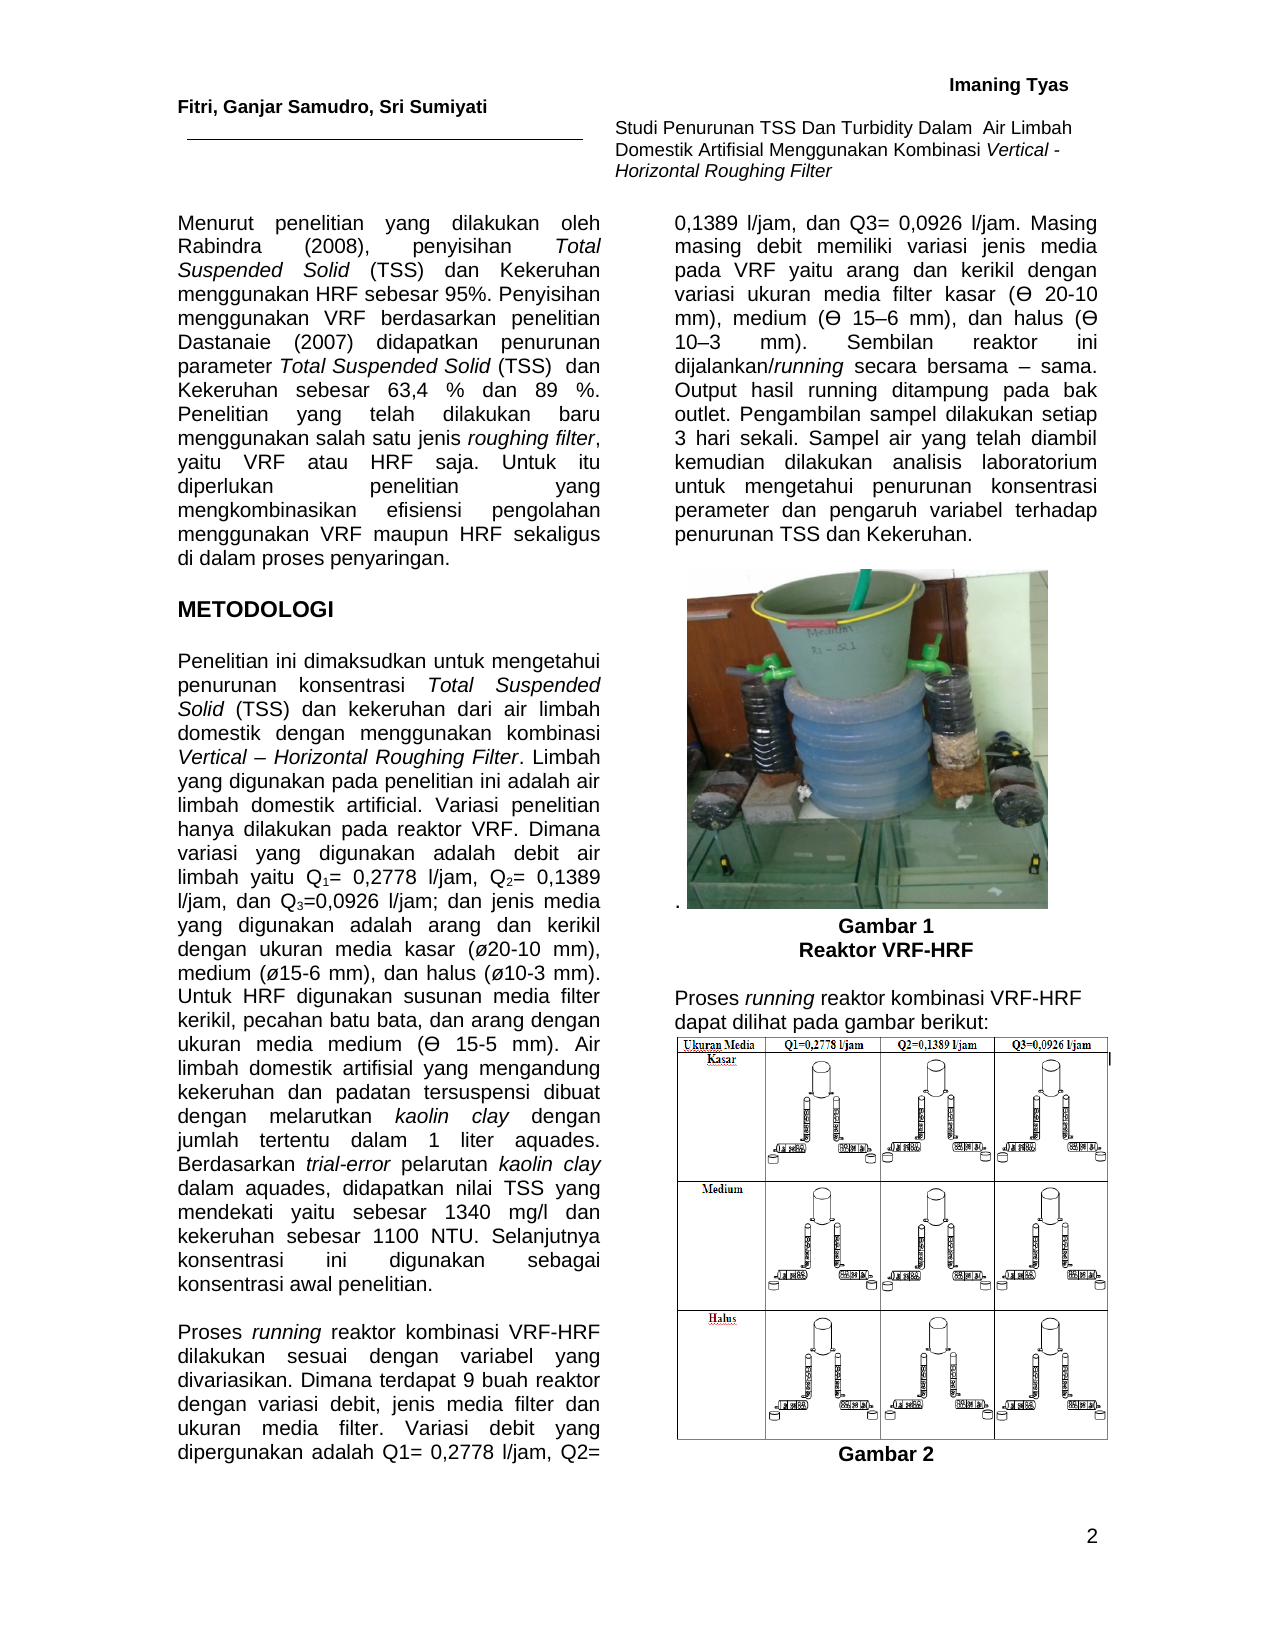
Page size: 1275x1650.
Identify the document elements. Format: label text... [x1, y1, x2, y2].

text Penelitian ini dimaksudkan untuk mengetahui penurunan konsentrasi Total Suspended Solid (TSS) dan kekeruhan dari air limbah domestik dengan menggunakan kombinasi Vertical – Horizontal Roughing Filter. Limbah yang digunakan pada penelitian ini adalah air limbah domestik artificial. Variasi penelitian hanya dilakukan pada reaktor VRF. Dimana variasi yang digunakan adalah debit air limbah yaitu Q1= 0,2778 l/jam, Q2= 0,1389 l/jam, dan Q3=0,0926 l/jam; dan jenis media yang digunakan adalah arang dan kerikil dengan ukuran media kasar (ø20-10 mm), medium (ø15-6 mm), dan halus (ø10-3 mm). Untuk HRF digunakan susunan media filter kerikil, pecahan batu bata, dan arang dengan ukuran media medium (Ө 15-5 mm). Air limbah domestik artifisial yang mengandung kekeruhan dan padatan tersuspensi dibuat dengan melarutkan kaolin clay dengan jumlah tertentu dalam 1 liter aquades. Berdasarkan trial-error pelarutan kaolin clay dalam aquades, didapatkan nilai TSS yang mendekati yaitu sebesar 1340 mg/l dan kekeruhan sebesar 1100 NTU. Selanjutnya konsentrasi ini digunakan sebagai konsentrasi awal penelitian. [177, 649, 601, 1296]
picture [687, 569, 1048, 909]
picture [674, 1033, 1112, 1442]
text Gambar 2 [674, 1442, 1098, 1465]
list Proses running reaktor kombinasi VRF-HRF dilakukan sesuai dengan variabel yang divariasikan. Dimana terdapat 9 buah reaktor dengan variasi debit, jenis media filter dan ukuran media filter. Variasi debit yang dipergunakan adalah Q1= 0,2778 l/jam, Q2= 0,1389 l/jam, dan Q3= 0,0926 l/jam. Masing masing debit memiliki variasi jenis media pada VRF yaitu arang dan kerikil dengan variasi ukuran media filter kasar (Ө 20-10 mm), medium (Ө 15–6 mm), dan halus (Ө 10–3 mm). Sembilan reaktor ini dijalankan/running secara bersama – sama. Output hasil running ditampung pada bak outlet. Pengambilan sampel dilakukan setiap 3 hari sekali. Sampel air yang telah diambil kemudian dilakukan analisis laboratorium untuk mengetahui penurunan konsentrasi perameter dan pengaruh variabel terhadap penurunan TSS dan Kekeruhan. [674, 210, 1098, 546]
text Proses running reaktor kombinasi VRF-HRF dapat dilihat pada gambar berikut: [674, 986, 1098, 1033]
list Proses running reaktor kombinasi VRF-HRF dilakukan sesuai dengan variabel yang divariasikan. Dimana terdapat 9 buah reaktor dengan variasi debit, jenis media filter dan ukuran media filter. Variasi debit yang dipergunakan adalah Q1= 0,2778 l/jam, Q2= 0,1389 l/jam, dan Q3= 0,0926 l/jam. Masing masing debit memiliki variasi jenis media pada VRF yaitu arang dan kerikil dengan variasi ukuran media filter kasar (Ө 20-10 mm), medium (Ө 15–6 mm), dan halus (Ө 10–3 mm). Sembilan reaktor ini dijalankan/running secara bersama – sama. Output hasil running ditampung pada bak outlet. Pengambilan sampel dilakukan setiap 3 hari sekali. Sampel air yang telah diambil kemudian dilakukan analisis laboratorium untuk mengetahui penurunan konsentrasi perameter dan pengaruh variabel terhadap penurunan TSS dan Kekeruhan. [177, 1320, 601, 1463]
text Reaktor VRF-HRF [674, 938, 1098, 962]
text Gambar 1 [674, 914, 1098, 938]
text METODOLOGI [177, 596, 601, 622]
